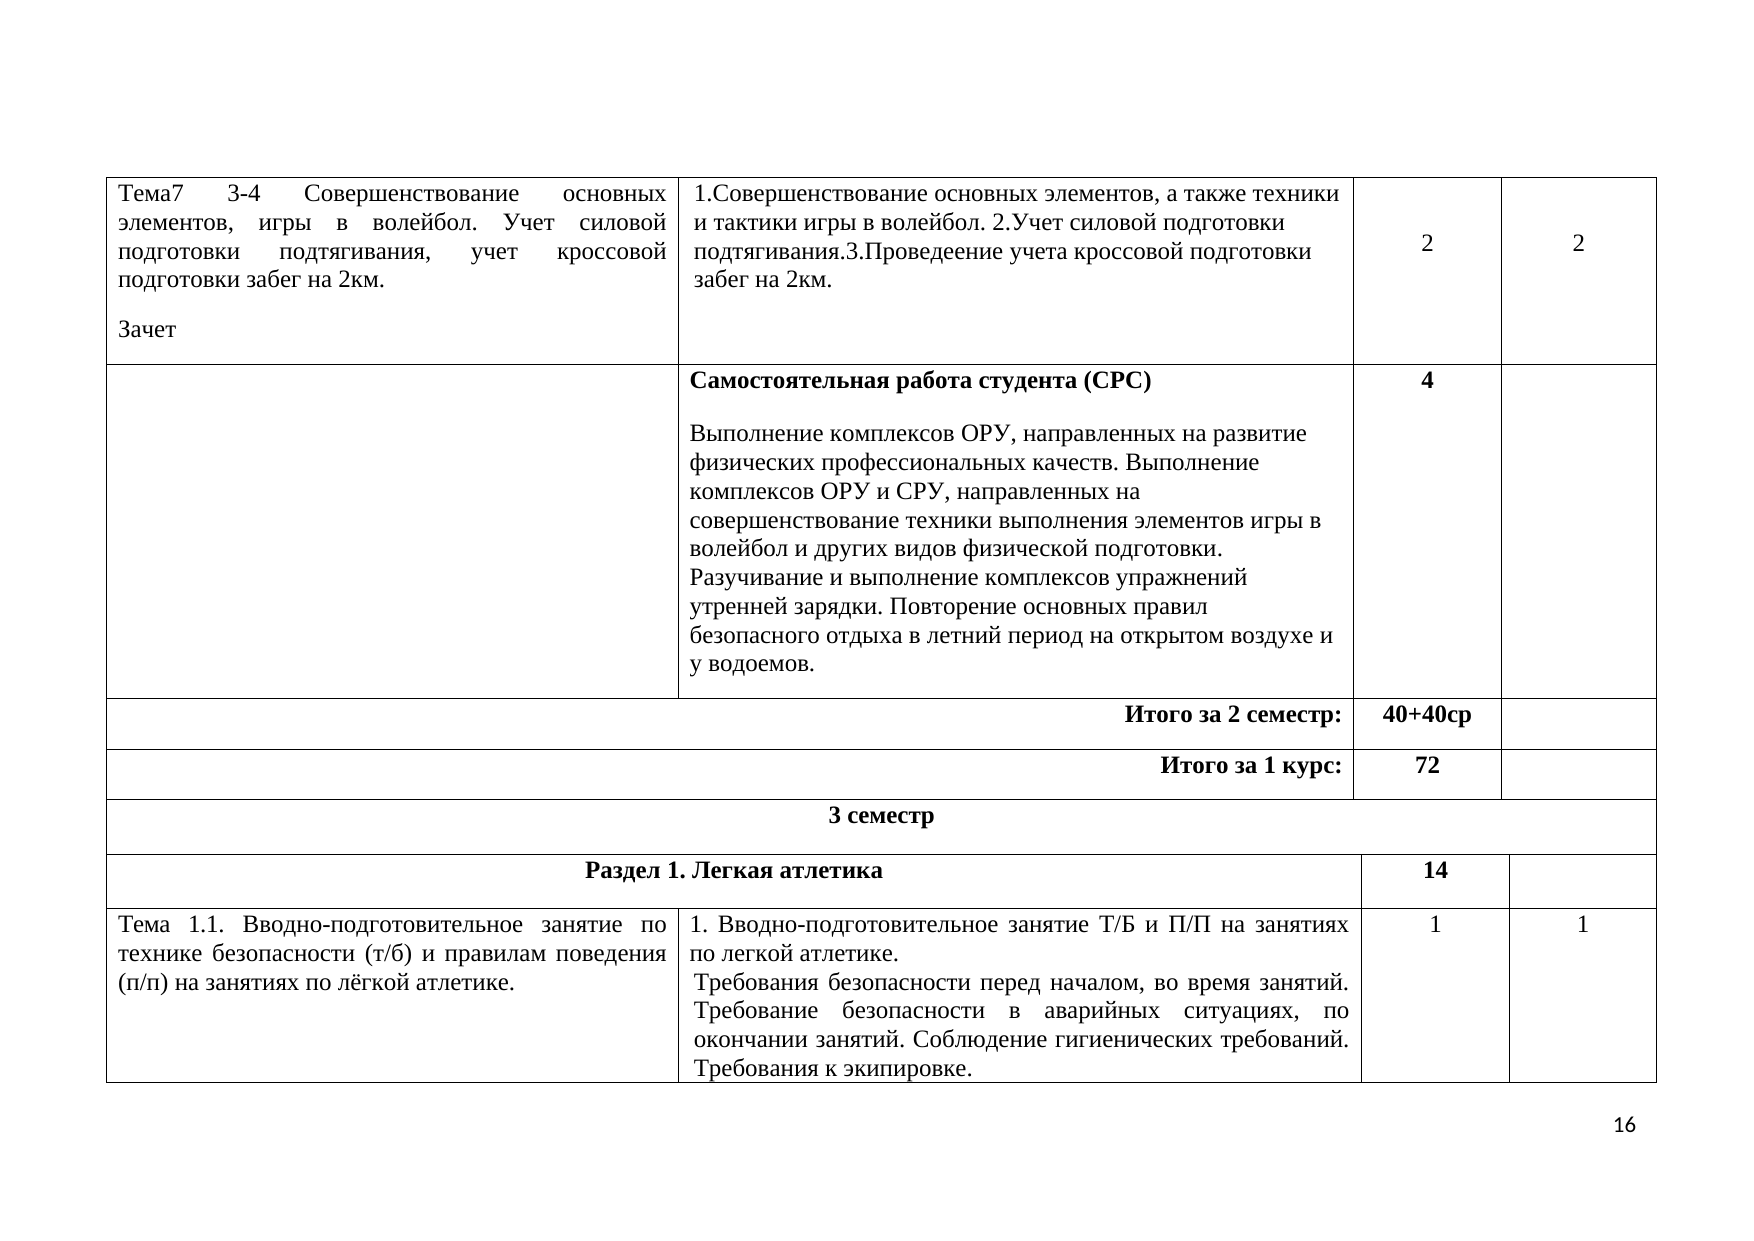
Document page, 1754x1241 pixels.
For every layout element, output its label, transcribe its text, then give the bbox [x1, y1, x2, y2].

table_cell 14 [1362, 855, 1509, 908]
table_cell Итого за 1 курс: [107, 750, 1353, 799]
table_cell 4 [1354, 365, 1501, 698]
table_cell Итого за 2 семестр: [107, 699, 1353, 749]
table_cell Раздел 1. Легкая атлетика [107, 855, 1361, 908]
table_cell 40+40ср [1354, 699, 1501, 749]
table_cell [679, 909, 1361, 1082]
table_cell [1502, 365, 1656, 698]
table_cell [1502, 750, 1656, 799]
table_cell Тема7 3-4 Совершенствование основных элементов, игры в волейбол. Учет силовой подготовки подтягивания, учет кроссовой подготовки забег на 2км. Зачет [107, 178, 678, 364]
table_cell 1.Совершенствование основных элементов, а также техники и тактики игры в волейбол. 2.Учет силовой подготовки подтягивания.3.Проведеение учета кроссовой подготовки забег на 2км. [679, 178, 1353, 364]
table_cell 1 [1362, 909, 1509, 1082]
table_cell [107, 365, 678, 698]
table_cell 72 [1354, 750, 1501, 799]
table_cell [1510, 855, 1656, 908]
table_cell [1502, 699, 1656, 749]
table_cell 1 [1510, 909, 1656, 1082]
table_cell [107, 909, 678, 1082]
table_cell 2 [1502, 178, 1656, 364]
table_cell 3 семестр [107, 800, 1656, 854]
table_cell 2 [1354, 178, 1501, 364]
table_cell Самостоятельная работа студента (СРС) Выполнение комплексов ОРУ, направленных на развитие физических профессиональных качеств. Выполнение комплексов ОРУ и СРУ, направленных на совершенствование техники выполнения элементов игры в волейбол и других видов физической подготовки. Разучивание и выполнение комплексов упражнений утренней зарядки. Повторение основных правил безопасного отдыха в летний период на открытом воздухе и у водоемов. [679, 365, 1353, 698]
